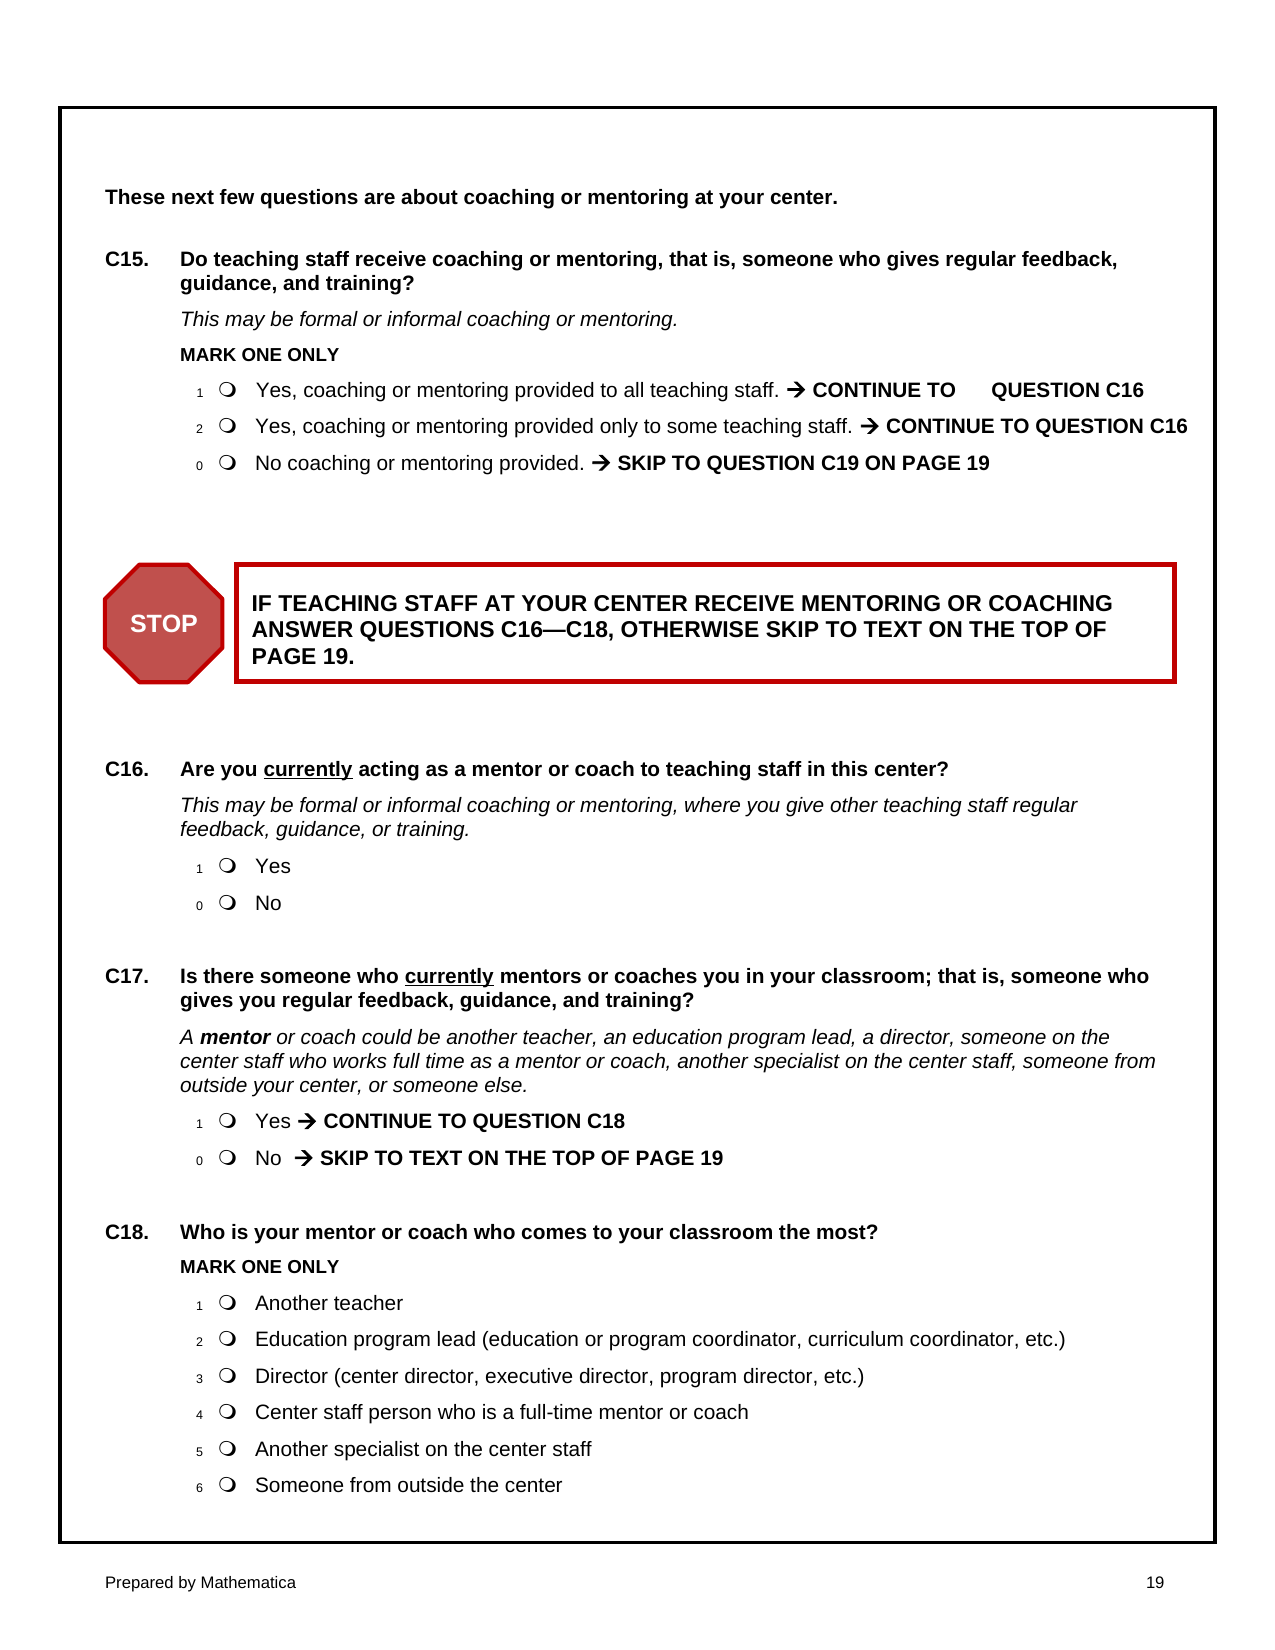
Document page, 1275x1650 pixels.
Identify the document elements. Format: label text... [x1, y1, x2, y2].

text These next few questions are about coaching or mentoring at your center. [105, 185, 1170, 209]
text 6 Someone from outside the center [189, 1473, 1080, 1497]
text 1 Yes, coaching or mentoring provided to all teaching staff. CONTINUE TO QUESTION C16 [189, 377, 1164, 401]
text MARK ONE ONLY [180, 1256, 1170, 1278]
text C18. Who is your mentor or coach who comes to your classroom the most? [105, 1220, 1170, 1244]
text 4 Center staff person who is a full-time mentor or coach [189, 1400, 1080, 1424]
text 3 Director (center director, executive director, program director, etc.) [189, 1363, 1080, 1387]
text C17. Is there someone who currently mentors or coaches you in your classroom; that is, someone who gives you regular feedback, guidance, and training? [105, 964, 1170, 1012]
text C15. Do teaching staff receive coaching or mentoring, that is, someone who gives regular feedback, guidance, and training? [105, 246, 1170, 294]
text 1 Yes CONTINUE TO QUESTION C18 [189, 1109, 1080, 1133]
text This may be formal or informal coaching or mentoring. [105, 307, 1170, 331]
text 1 Another teacher [189, 1290, 1080, 1314]
text 2 Education program lead (education or program coordinator, curriculum coordinator, etc.) [189, 1327, 1080, 1351]
text 0 No [189, 890, 1080, 914]
text 5 Another specialist on the center staff [189, 1437, 1080, 1461]
text C16. Are you currently acting as a mentor or coach to teaching staff in this center? [105, 757, 1170, 781]
text 0 No coaching or mentoring provided. SKIP TO QUESTION C19 ON PAGE 19 [189, 451, 1080, 474]
text 1 Yes [189, 854, 1080, 878]
text This may be formal or informal coaching or mentoring, where you give other teaching staff regular feedback, guidance, or training. [105, 793, 1170, 841]
text 2 Yes, coaching or mentoring provided only to some teaching staff. CONTINUE TO QUESTION C16 [189, 414, 1202, 438]
text A mentor or coach could be another teacher, an education program lead, a director, someone on the center staff who works full time as a mentor or coach, another specialist on the center staff, someone from outside your center, or someone else. [180, 1025, 1170, 1097]
text 0 No SKIP TO TEXT ON THE TOP OF PAGE 19 [189, 1146, 1080, 1170]
text MARK ONE ONLY [180, 343, 1170, 365]
